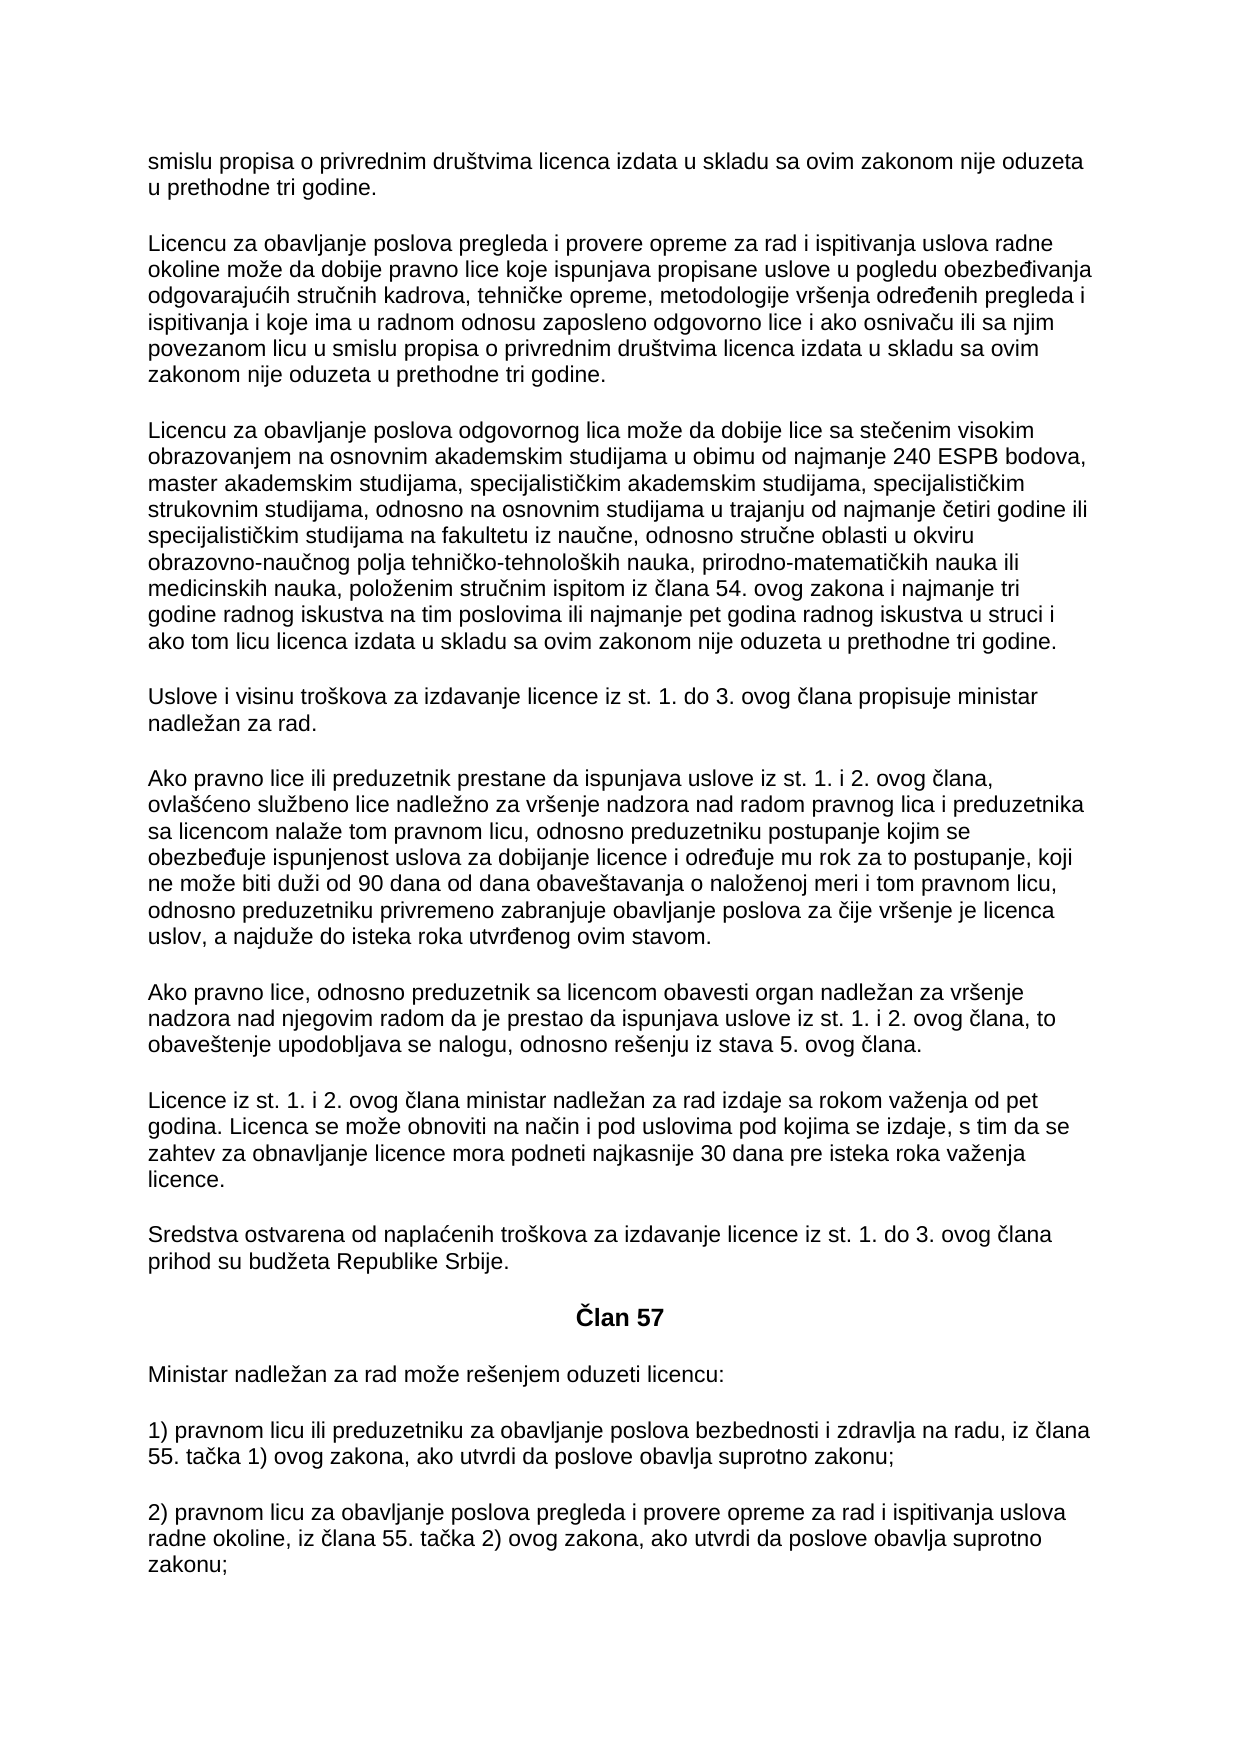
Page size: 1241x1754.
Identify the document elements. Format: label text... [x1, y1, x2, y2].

text 2) pravnom licu za obavljanje poslova pregleda i provere opreme za rad i ispitivanja uslova radne okoline, iz člana 55. tačka 2) ovog zakona, ako utvrdi da poslove obavlja suprotno zakonu; [148, 1499, 1093, 1578]
text Uslove i visinu troškova za izdavanje licence iz st. 1. do 3. ovog člana propisuje ministar nadležan za rad. [148, 683, 1093, 736]
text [148, 148, 1093, 200]
text 1) pravnom licu ili preduzetniku za obavljanje poslova bezbednosti i zdravlja na radu, iz člana 55. tačka 1) ovog zakona, ako utvrdi da poslove obavlja suprotno zakonu; [148, 1417, 1093, 1469]
text Ministar nadležan za rad može rešenjem oduzeti licencu: [148, 1361, 1093, 1388]
text Sredstva ostvarena od naplaćenih troškova za izdavanje licence iz st. 1. do 3. ovog člana prihod su budžeta Republike Srbije. [148, 1221, 1093, 1274]
text Licencu za obavljanje poslova odgovornog lica može da dobije lice sa stečenim visokim obrazovanjem na osnovnim akademskim studijama u obimu od najmanje 240 ESPB bodova, master akademskim studijama, specijalističkim akademskim studijama, specijalističkim strukovnim studijama, odnosno na osnovnim studijama u trajanju od najmanje četiri godine ili specijalističkim studijama na fakultetu iz naučne, odnosno stručne oblasti u okviru obrazovno-naučnog polja tehničko-tehnoloških nauka, prirodno-matematičkih nauka ili medicinskih nauka, položenim stručnim ispitom iz člana 54. ovog zakona i najmanje tri godine radnog iskustva na tim poslovima ili najmanje pet godina radnog iskustva u struci i ako tom licu licenca izdata u skladu sa ovim zakonom nije oduzeta u prethodne tri godine. [148, 417, 1093, 654]
text Licencu za obavljanje poslova pregleda i provere opreme za rad i ispitivanja uslova radne okoline može da dobije pravno lice koje ispunjava propisane uslove u pogledu obezbeđivanja odgovarajućih stručnih kadrova, tehničke opreme, metodologije vršenja određenih pregleda i ispitivanja i koje ima u radnom odnosu zaposleno odgovorno lice i ako osnivaču ili sa njim povezanom licu u smislu propisa o privrednim društvima licenca izdata u skladu sa ovim zakonom nije oduzeta u prethodne tri godine. [148, 229, 1093, 388]
text Ako pravno lice ili preduzetnik prestane da ispunjava uslove iz st. 1. i 2. ovog člana, ovlašćeno službeno lice nadležno za vršenje nadzora nad radom pravnog lica i preduzetnika sa licencom nalaže tom pravnom licu, odnosno preduzetniku postupanje kojim se obezbeđuje ispunjenost uslova za dobijanje licence i određuje mu rok za to postupanje, koji ne može biti duži od 90 dana od dana obaveštavanja o naloženoj meri i tom pravnom licu, odnosno preduzetniku privremeno zabranjuje obavljanje poslova za čije vršenje je licenca uslov, a najduže do isteka roka utvrđenog ovim stavom. [148, 765, 1093, 949]
text Ako pravno lice, odnosno preduzetnik sa licencom obavesti organ nadležan za vršenje nadzora nad njegovim radom da je prestao da ispunjava uslove iz st. 1. i 2. ovog člana, to obaveštenje upodobljava se nalogu, odnosno rešenju iz stava 5. ovog člana. [148, 979, 1093, 1058]
text Licence iz st. 1. i 2. ovog člana ministar nadležan za rad izdaje sa rokom važenja od pet godina. Licenca se može obnoviti na način i pod uslovima pod kojima se izdaje, s tim da se zahtev za obnavljanje licence mora podneti najkasnije 30 dana pre isteka roka važenja licence. [148, 1087, 1093, 1192]
text Član 57 [148, 1303, 1093, 1332]
